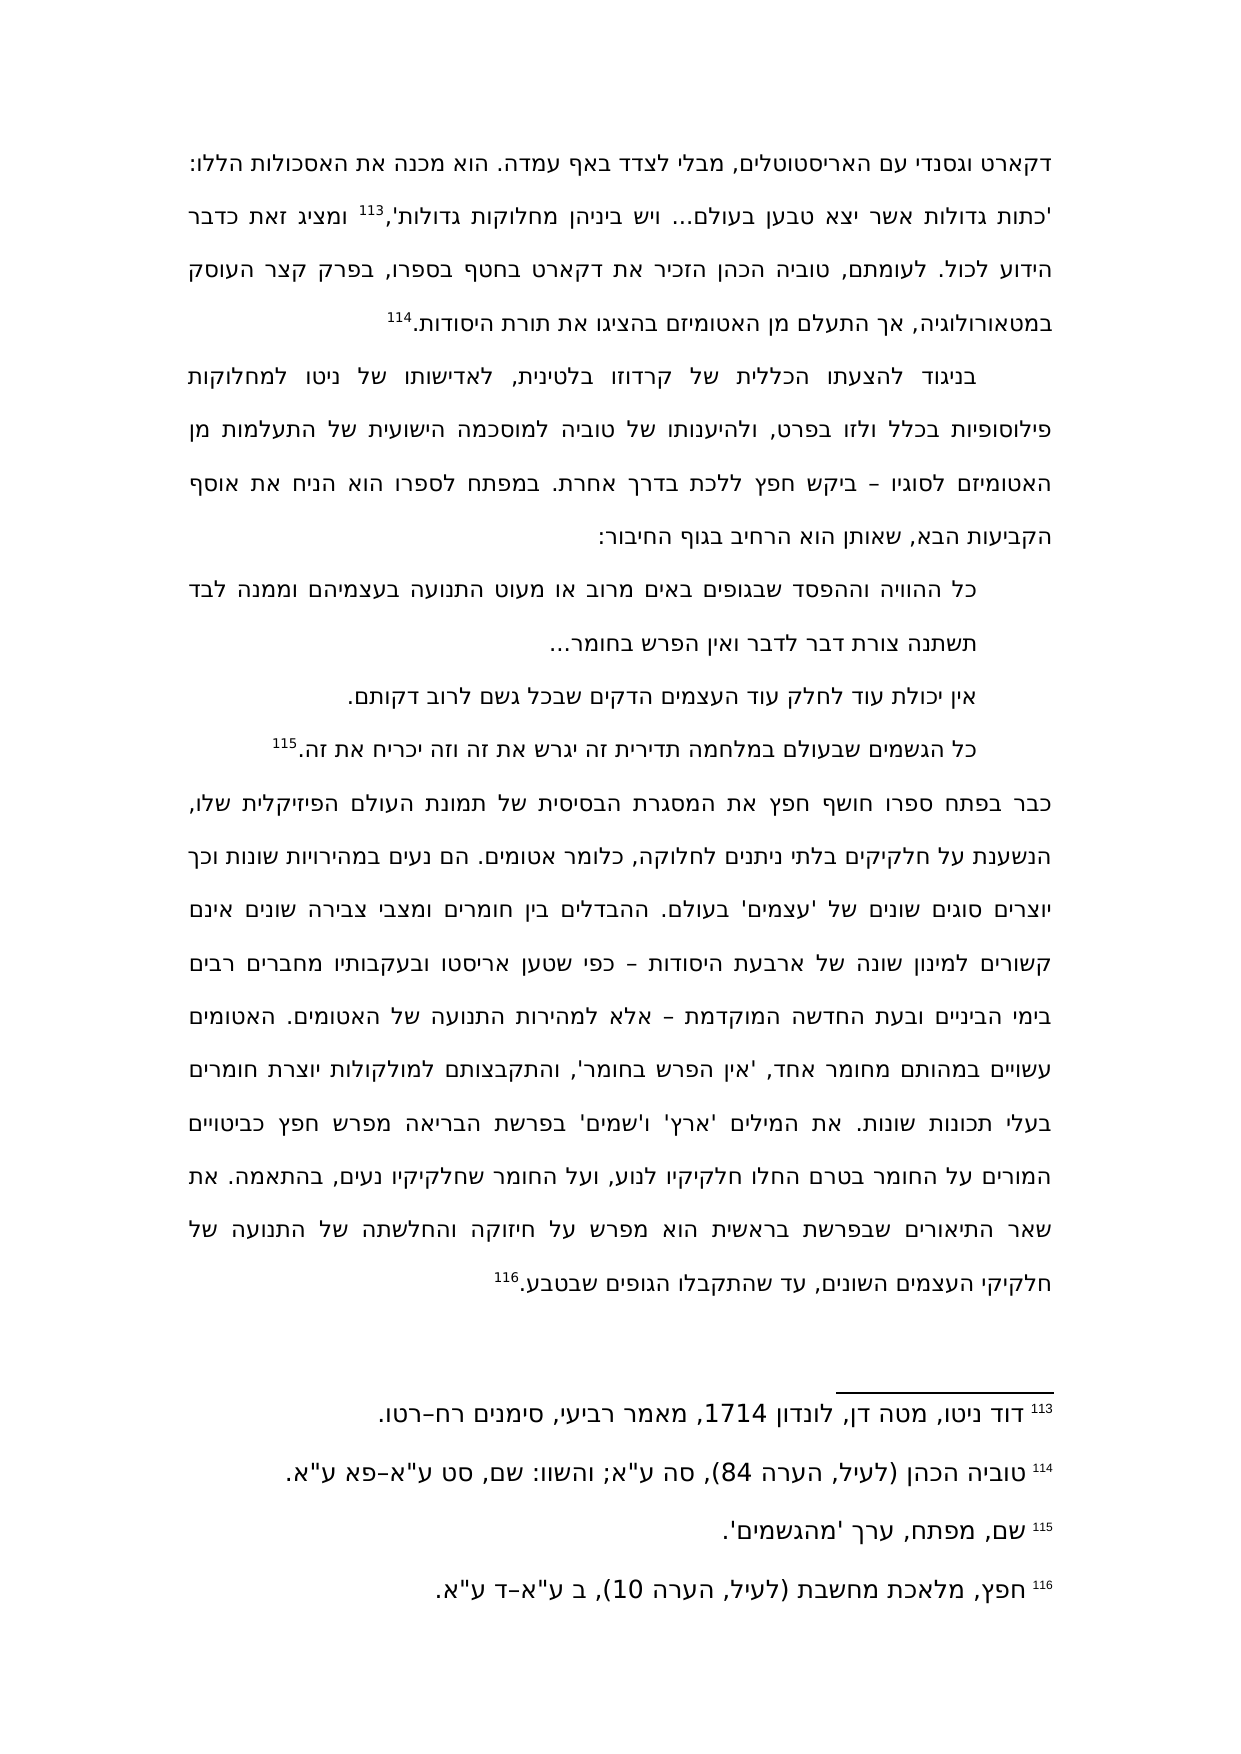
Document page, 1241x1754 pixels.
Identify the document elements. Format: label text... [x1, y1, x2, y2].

text כבר בפתח ספרו חושף חפץ את המסגרת הבסיסית של תמונת העולם הפיזיקלית שלו, הנשענת על חלקיקים בלתי ניתנים לחלוקה, כלומר אטומים. הם נעים במהירויות שונות וכך יוצרים סוגים שונים של 'עצמים' בעולם. ההבדלים בין חומרים ומצבי צבירה שונים אינם קשורים למינון שונה של ארבעת היסודות – כפי שטען אריסטו ובעקבותיו מחברים רבים בימי הביניים ובעת החדשה המוקדמת – אלא למהירות התנועה של האטומים. האטומים עשויים במהותם מחומר אחד, 'אין הפרש בחומר', והתקבצותם למולקולות יוצרת חומרים בעלי תכונות שונות. את המילים 'ארץ' ו'שמים' בפרשת הבריאה מפרש חפץ כביטויים המורים על החומר בטרם החלו חלקיקיו לנוע, ועל החומר שחלקיקיו נעים, בהתאמה. את שאר התיאורים שבפרשת בראשית הוא מפרש על חיזוקה והחלשתה של התנועה של חלקיקי העצמים השונים, עד שהתקבלו הגופים שבטבע. [187, 790, 1053, 1297]
text בניגוד להצעתו הכללית של קרדוזו בלטינית, לאדישותו של ניטו למחלוקות פילוסופיות בכלל ולזו בפרט, ולהיענותו של טוביה למוסכמה הישועית של התעלמות מן האטומיזם לסוגיו – ביקש חפץ ללכת בדרך אחרת. במפתח לספרו הוא הניח את אוסף הקביעות הבא, שאותן הוא הרחיב בגוף החיבור: [187, 363, 1053, 550]
text אין יכולת עוד לחלק עוד העצמים הדקים שבכל גשם לרוב דקותם. [187, 683, 978, 710]
text מחברים יהודים-איטלקים בני הזמן הכירו את המחלוקת הפילוסופית הנזכרת. בשנת 1673 נדפס בוונציה ספרו הלטיני של יצחק קרדוזו (1604–1684) Philosophia Libera (=פילוסופיה חופשית) ובו גילויי אהדה לדקארט ובמיוחד לגסנדי לצד ביקורת על הסכולסטיקה הימי ביניימית, אף כי גם מקומה של זו לא נפקד מחיבורו. בפתיחת הפרקים העוסקים באטומיזם כתב קרדוזו, כי ייתכן שהאטומיזם הפיזיקלי נכלל בתורה שנמסרה למשה והיא נודעה ליוונים בתיווכם של הכנענים. עם זאת, קרדוזו לא ניסה לקרוא פרשיות במקרא לאור הצעתו המסופקת, שאותה כתב בלטינית, שפה שרוב היהודים, באיטליה בפרט ובפזורה היהודית בכלל, לא קראו בה. ר' דוד ניטו, שלמד בוונציה בטרם נתמנה לרב בלונדון, כותב בספרו 'כוזרי שני', שיצא בשנת 1715, על מחלוקתם של דקארט וגסנדי עם האריסטוטלים, מבלי לצדד באף עמדה. הוא מכנה את האסכולות הללו: 'כתות גדולות אשר יצא טבען בעולם... ויש ביניהן מחלוקות גדולות', ומציג זאת כדבר הידוע לכול. לעומתם, טוביה הכהן הזכיר את דקארט בחטף בספרו, בפרק קצר העוסק במטאורולוגיה, אך התעלם מן האטומיזם בהציגו את תורת היסודות. [187, 150, 1053, 337]
text כל ההוויה וההפסד שבגופים באים מרוב או מעוט התנועה בעצמיהם וממנה לבד תשתנה צורת דבר לדבר ואין הפרש בחומר... [187, 577, 978, 657]
text כל הגשמים שבעולם במלחמה תדירית זה יגרש את זה וזה יכריח את זה. [187, 737, 978, 763]
